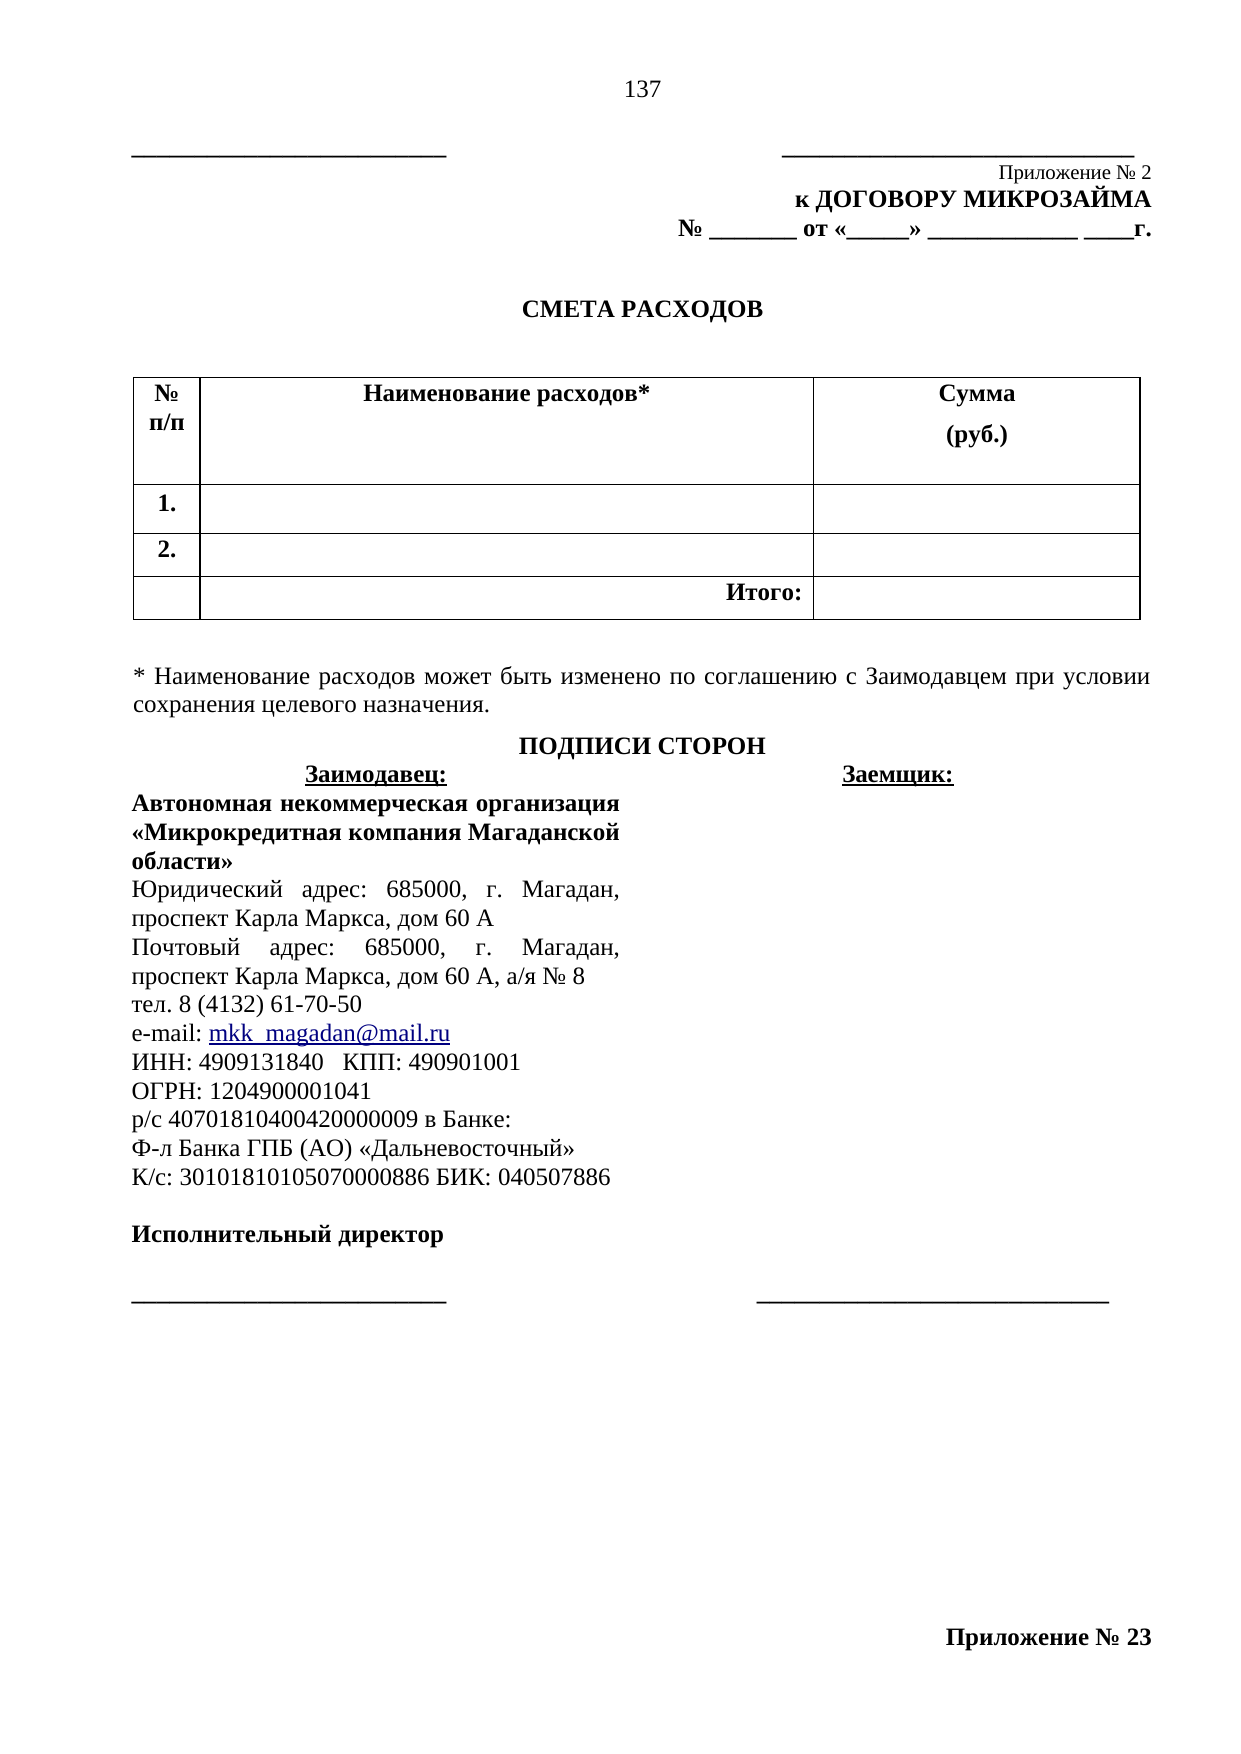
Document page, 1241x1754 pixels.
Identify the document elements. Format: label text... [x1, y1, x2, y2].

text Приложение № 2 [133, 160, 1152, 184]
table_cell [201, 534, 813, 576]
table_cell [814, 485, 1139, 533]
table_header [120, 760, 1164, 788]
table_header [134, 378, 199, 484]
text Приложение № 23 [133, 1622, 1152, 1651]
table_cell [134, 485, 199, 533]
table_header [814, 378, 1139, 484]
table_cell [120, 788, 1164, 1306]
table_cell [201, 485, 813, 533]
text СМЕТА РАСХОДОВ [133, 294, 1152, 323]
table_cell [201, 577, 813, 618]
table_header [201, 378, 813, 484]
text ПОДПИСИ СТОРОН [133, 731, 1152, 759]
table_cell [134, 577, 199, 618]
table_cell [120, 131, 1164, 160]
text * Наименование расходов может быть изменено по соглашению с Заимодавцем при условии сохранения целевого назначения. [133, 661, 1152, 718]
text к ДОГОВОРУ МИКРОЗАЙМА [133, 184, 1152, 213]
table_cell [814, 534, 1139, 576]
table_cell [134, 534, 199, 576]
text № _______ от «_____» ____________ ____г. [133, 213, 1152, 242]
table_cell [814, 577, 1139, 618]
